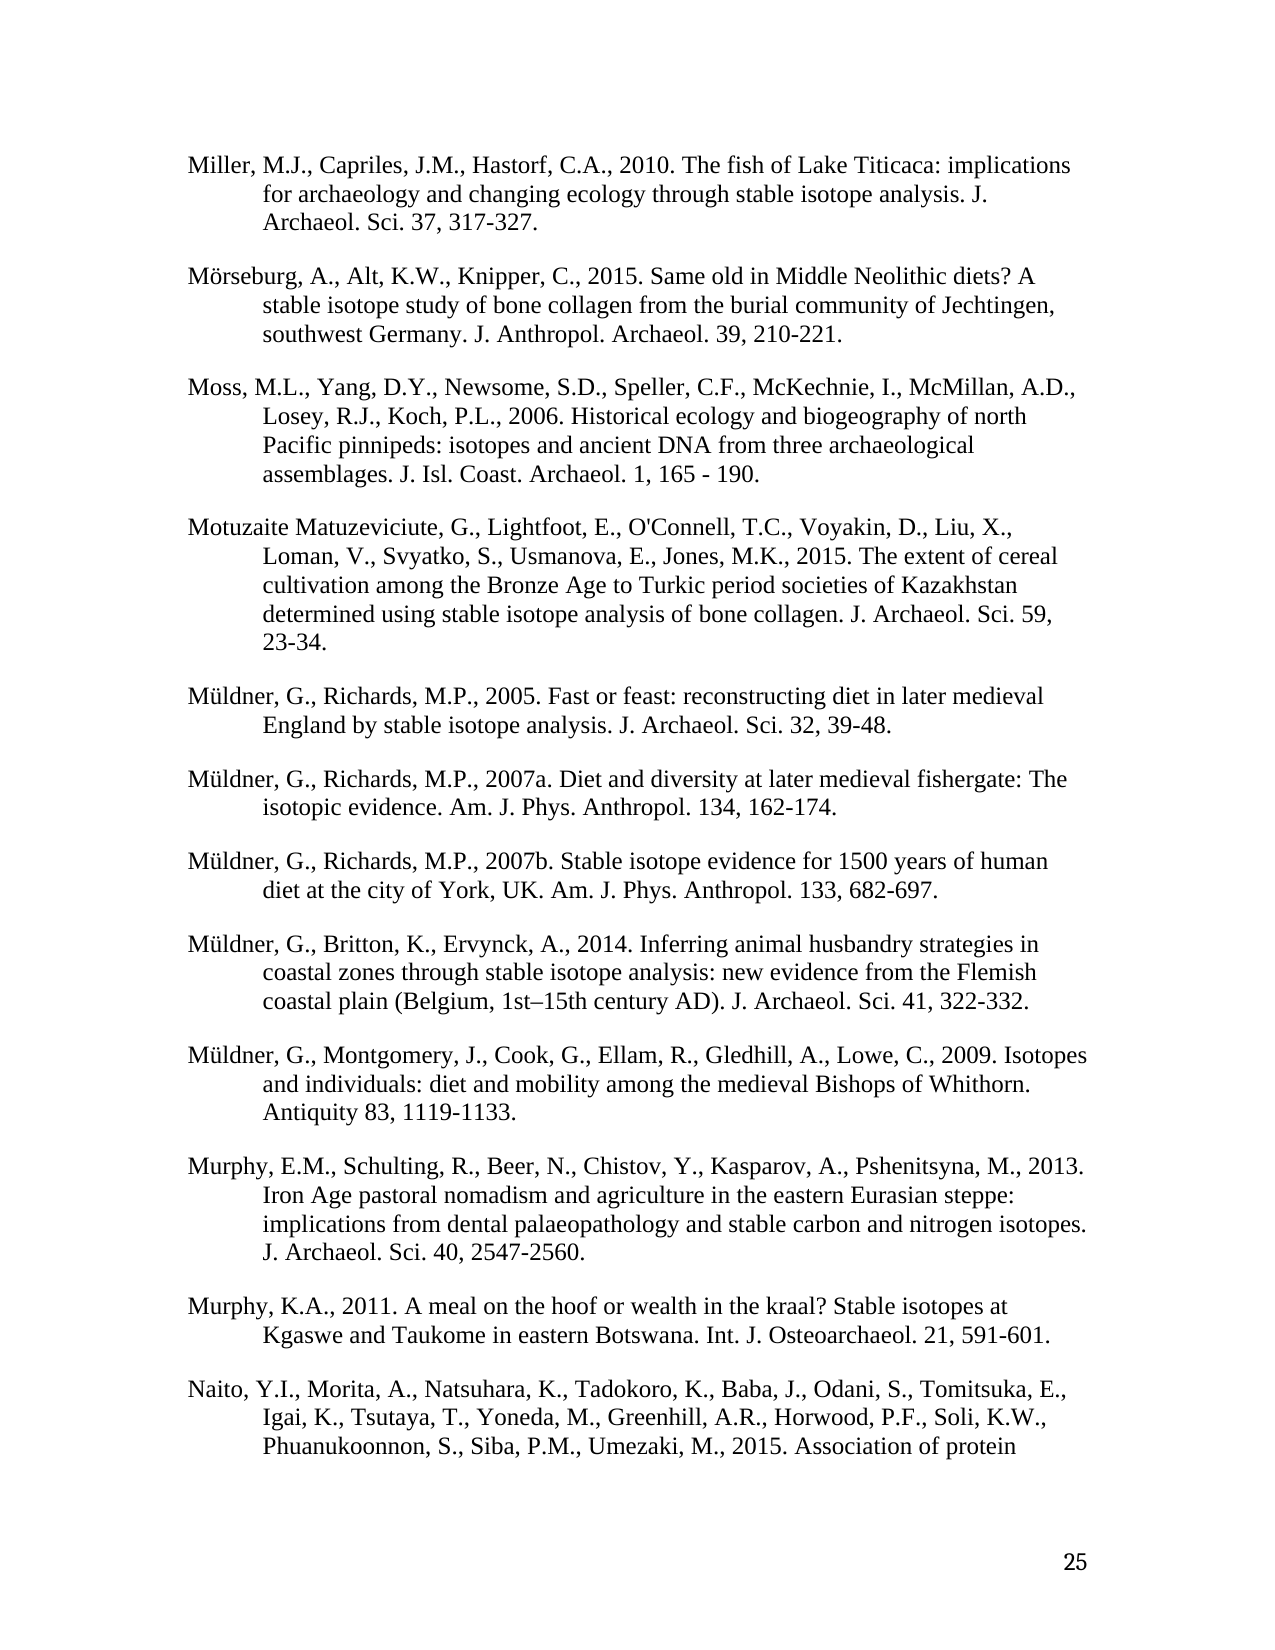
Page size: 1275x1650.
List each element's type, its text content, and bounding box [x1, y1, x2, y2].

text Müldner, G., Montgomery, J., Cook, G., Ellam, R., Gledhill, A., Lowe, C., 2009. Isotopes and individuals: diet and mobility among the medieval Bishops of Whithorn. Antiquity 83, 1119-1133. [187, 1040, 1087, 1126]
text Müldner, G., Richards, M.P., 2005. Fast or feast: reconstructing diet in later medieval England by stable isotope analysis. J. Archaeol. Sci. 32, 39-48. [187, 681, 1087, 739]
text Motuzaite Matuzeviciute, G., Lightfoot, E., O'Connell, T.C., Voyakin, D., Liu, X., Loman, V., Svyatko, S., Usmanova, E., Jones, M.K., 2015. The extent of cereal cultivation among the Bronze Age to Turkic period societies of Kazakhstan determined using stable isotope analysis of bone collagen. J. Archaeol. Sci. 59, 23-34. [187, 512, 1087, 656]
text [187, 1374, 1087, 1460]
text Moss, M.L., Yang, D.Y., Newsome, S.D., Speller, C.F., McKechnie, I., McMillan, A.D., Losey, R.J., Koch, P.L., 2006. Historical ecology and biogeography of north Pacific pinnipeds: isotopes and ancient DNA from three archaeological assemblages. J. Isl. Coast. Archaeol. 1, 165 - 190. [187, 372, 1087, 487]
text Murphy, E.M., Schulting, R., Beer, N., Chistov, Y., Kasparov, A., Pshenitsyna, M., 2013. Iron Age pastoral nomadism and agriculture in the eastern Eurasian steppe: implications from dental palaeopathology and stable carbon and nitrogen isotopes. J. Archaeol. Sci. 40, 2547-2560. [187, 1151, 1087, 1266]
text Miller, M.J., Capriles, J.M., Hastorf, C.A., 2010. The fish of Lake Titicaca: implications for archaeology and changing ecology through stable isotope analysis. J. Archaeol. Sci. 37, 317-327. [187, 150, 1087, 236]
text Müldner, G., Britton, K., Ervynck, A., 2014. Inferring animal husbandry strategies in coastal zones through stable isotope analysis: new evidence from the Flemish coastal plain (Belgium, 1st–15th century AD). J. Archaeol. Sci. 41, 322-332. [187, 929, 1087, 1015]
text Müldner, G., Richards, M.P., 2007a. Diet and diversity at later medieval fishergate: The isotopic evidence. Am. J. Phys. Anthropol. 134, 162-174. [187, 764, 1087, 821]
text Mörseburg, A., Alt, K.W., Knipper, C., 2015. Same old in Middle Neolithic diets? A stable isotope study of bone collagen from the burial community of Jechtingen, southwest Germany. J. Anthropol. Archaeol. 39, 210-221. [187, 261, 1087, 347]
text Murphy, K.A., 2011. A meal on the hoof or wealth in the kraal? Stable isotopes at Kgaswe and Taukome in eastern Botswana. Int. J. Osteoarchaeol. 21, 591-601. [187, 1291, 1087, 1349]
text Müldner, G., Richards, M.P., 2007b. Stable isotope evidence for 1500 years of human diet at the city of York, UK. Am. J. Phys. Anthropol. 133, 682-697. [187, 846, 1087, 904]
